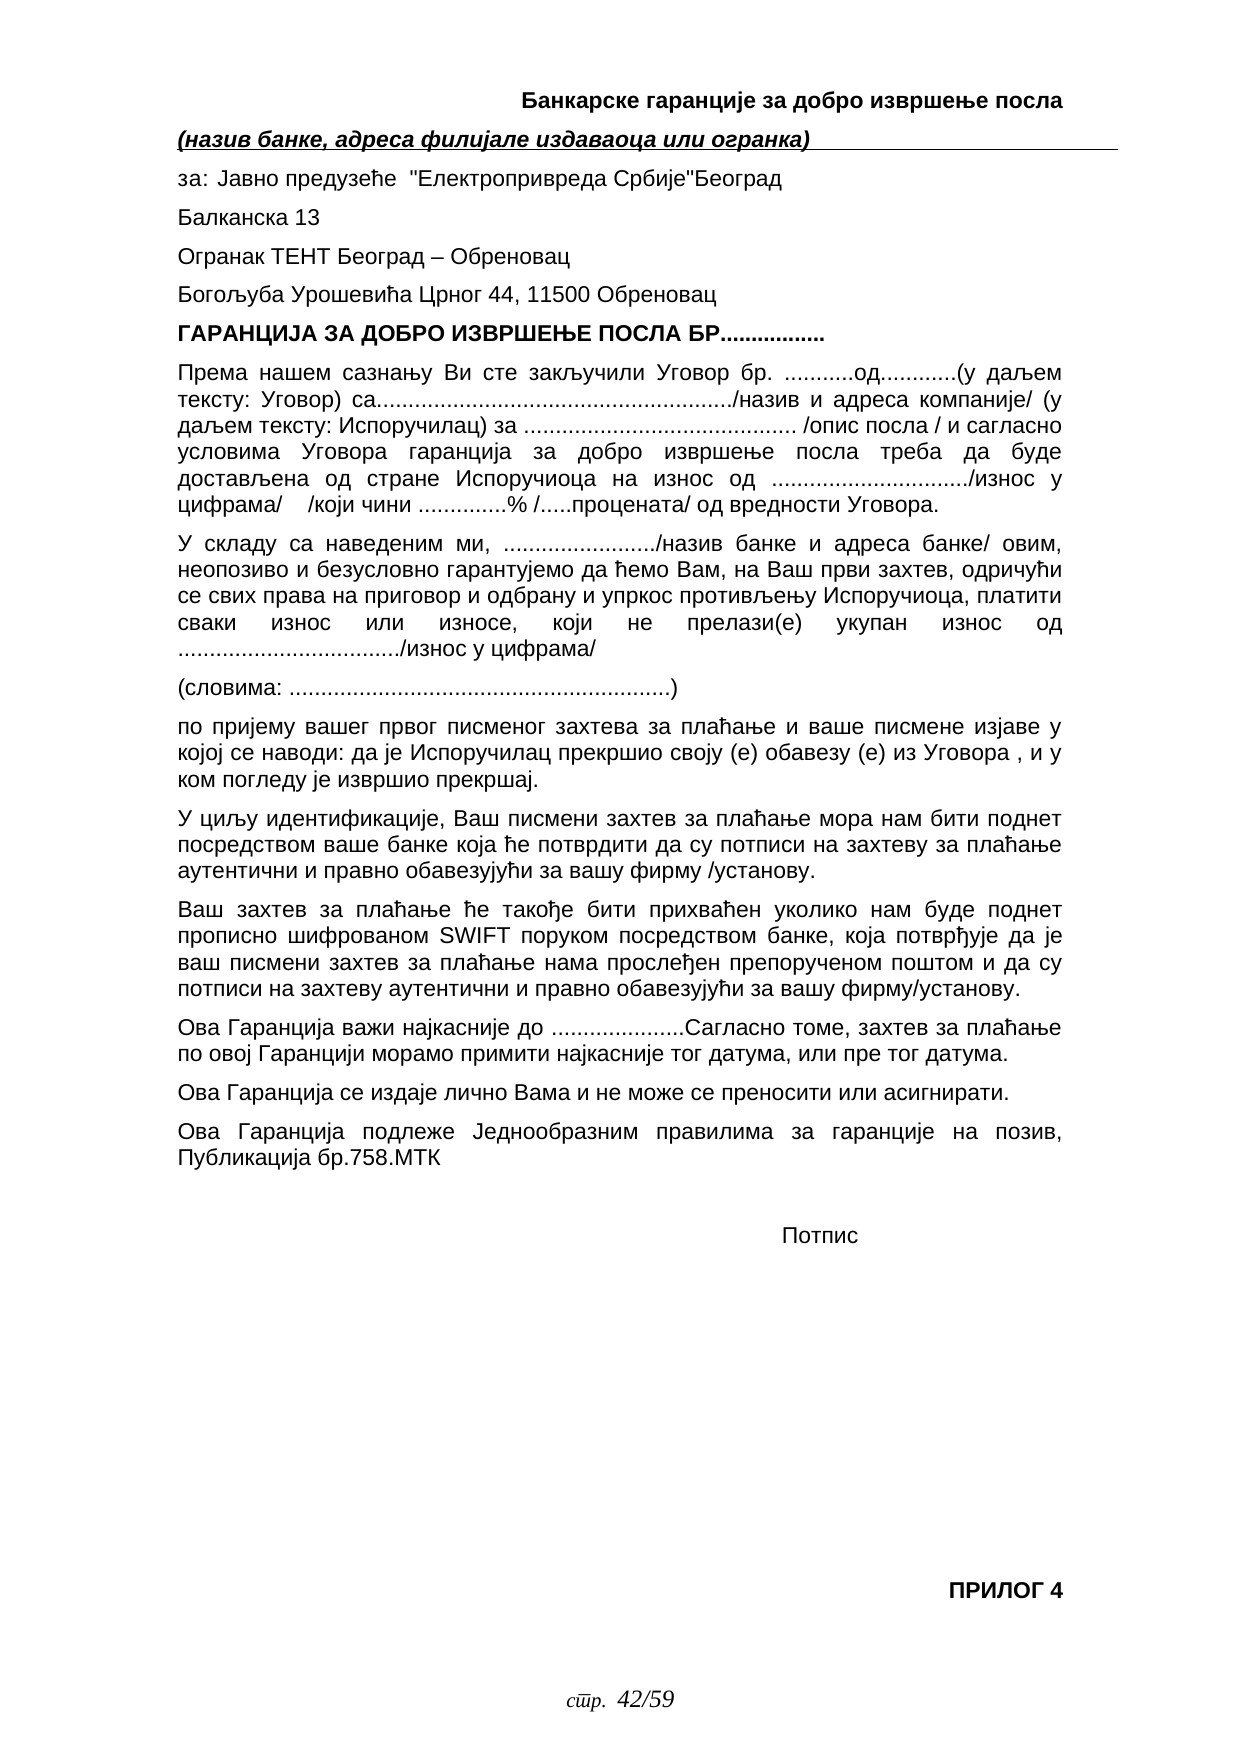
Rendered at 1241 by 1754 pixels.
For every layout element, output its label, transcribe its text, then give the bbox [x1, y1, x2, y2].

text Богољуба Урошевића Црног 44, 11500 Обреновац [177, 281, 1063, 308]
text Банкарске гаранције за добро извршење посла [252, 87, 1063, 113]
text Ова Гаранција се издаје лично Вама и не може се преносити или асигнирати. [177, 1079, 1063, 1106]
text по пријему вашег првог писменог захтева за плаћање и ваше писмене изјаве у којој се наводи: да је Испоручилац прекршио своју (е) обавезу (е) из Уговора , и у ком погледу је извршио прекршај. [177, 713, 1063, 792]
text ПРИЛОГ 4 [177, 1577, 1063, 1603]
text У циљу идентификације, Ваш писмени захтев за плаћање мора нам бити поднет посредством ваше банке која ће потврдити да су потписи на захтеву за плаћање аутентични и правно обавезујући за вашу фирму /установу. [177, 804, 1063, 883]
text У складу са наведеним ми, ......................../назив банке и адреса банке/ овим, неопозиво и безусловно гарантујемо да ћемо Вам, на Ваш први захтев, одричући се свих права на приговор и одбрану и упркос противљењу Испоручиоца, платити сваки износ или износе, који не прелази(е) укупан износ од .................................../износ у цифрама/ [177, 530, 1063, 662]
text Потпис [177, 1222, 1063, 1248]
text Ова Гаранција подлеже Једнообразним правилима за гаранције на позив, Публикација бр.758.МТК [177, 1118, 1063, 1171]
text Ваш захтев за плаћање ће такође бити прихваћен уколико нам буде поднет прописно шифрованом SWIFT поруком посредством банке, која потврђује да је ваш писмени захтев за плаћање нама прослеђен препорученом поштом и да су потписи на захтеву аутентични и правно обавезујући за вашу фирму/установу. [177, 896, 1063, 1001]
text Балканска 13 [177, 204, 1063, 230]
text ГАРАНЦИЈА ЗА ДОБРО ИЗВРШЕЊЕ ПОСЛА БР................. [177, 320, 1063, 347]
text (назив банке, адреса филијале издаваоца или огранка) [177, 126, 1063, 149]
text Огранак ТЕНТ Београд – Обреновац [177, 243, 1063, 269]
text Према нашем сазнању Ви сте закључили Уговор бр. ...........од............(у даљем тексту: Уговор) са......................................................../назив и адреса компаније/ (у даљем тексту: Испоручилац) за ........................................... /опис посла / и сагласно условима Уговора гаранција за добро извршење посла треба да буде достављена од стране Испоручиоца на износ од .............................../износ у цифрама/ /који чини ..............% /.....процената/ од вредности Уговора. [177, 359, 1063, 517]
text за: Јавно предузеће "Електропривреда Србије"Београд [177, 165, 1063, 191]
text (словима: ............................................................) [177, 674, 1063, 700]
text Ова Гаранција важи најкасније до .....................Сагласно томе, захтев за плаћање по овој Гаранцији морамо примити најкасније тог датума, или пре тог датума. [177, 1014, 1063, 1067]
